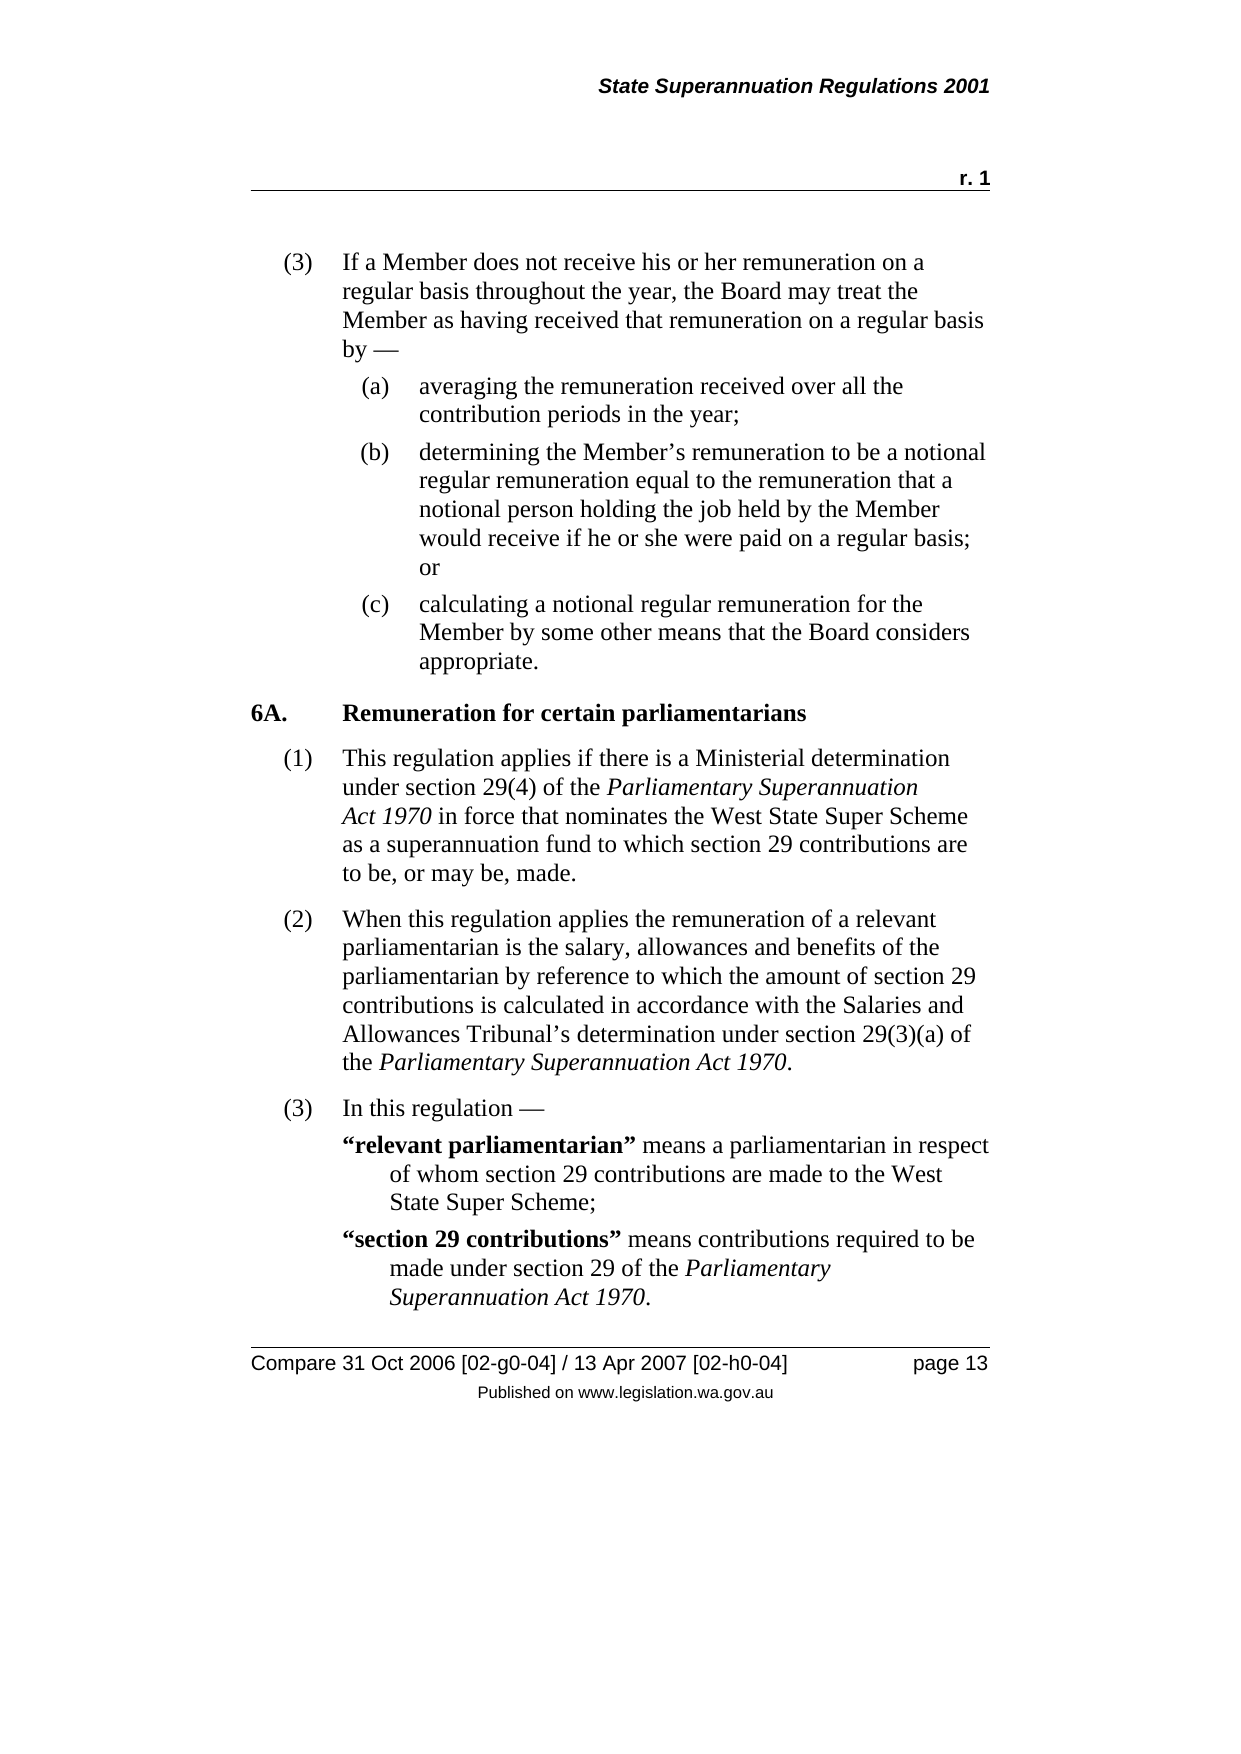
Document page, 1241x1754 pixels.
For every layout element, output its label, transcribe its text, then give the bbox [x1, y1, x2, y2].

text (c) calculating a notional regular remuneration for the Member by some other means that the Board considers appropriate. [251, 589, 990, 675]
text “relevant parliamentarian” means a parliamentarian in respect of whom section 29 contributions are made to the West State Super Scheme; [251, 1130, 990, 1216]
text (1) This regulation applies if there is a Ministerial determination under section 29(4) of the Parliamentary Superannuation Act 1970 in force that nominates the West State Super Scheme as a superannuation fund to which section 29 contributions are to be, or may be, made. [251, 743, 990, 887]
subtitle 6A. Remuneration for certain parliamentarians [251, 698, 990, 727]
text (a) averaging the remuneration received over all the contribution periods in the year; [251, 371, 990, 428]
text “section 29 contributions” means contributions required to be made under section 29 of the Parliamentary Superannuation Act 1970. [251, 1224, 990, 1311]
text (2) When this regulation applies the remuneration of a relevant parliamentarian is the salary, allowances and benefits of the parliamentarian by reference to which the amount of section 29 contributions is calculated in accordance with the Salaries and Allowances Tribunal’s determination under section 29(3)(a) of the Parliamentary Superannuation Act 1970. [251, 904, 990, 1076]
text (3) In this regulation — [251, 1093, 990, 1122]
text (3) If a Member does not receive his or her remuneration on a regular basis throughout the year, the Board may treat the Member as having received that remuneration on a regular basis by — [251, 247, 990, 362]
text (b) determining the Member’s remuneration to be a notional regular remuneration equal to the remuneration that a notional person holding the job held by the Member would receive if he or she were paid on a regular basis; or [251, 437, 990, 580]
